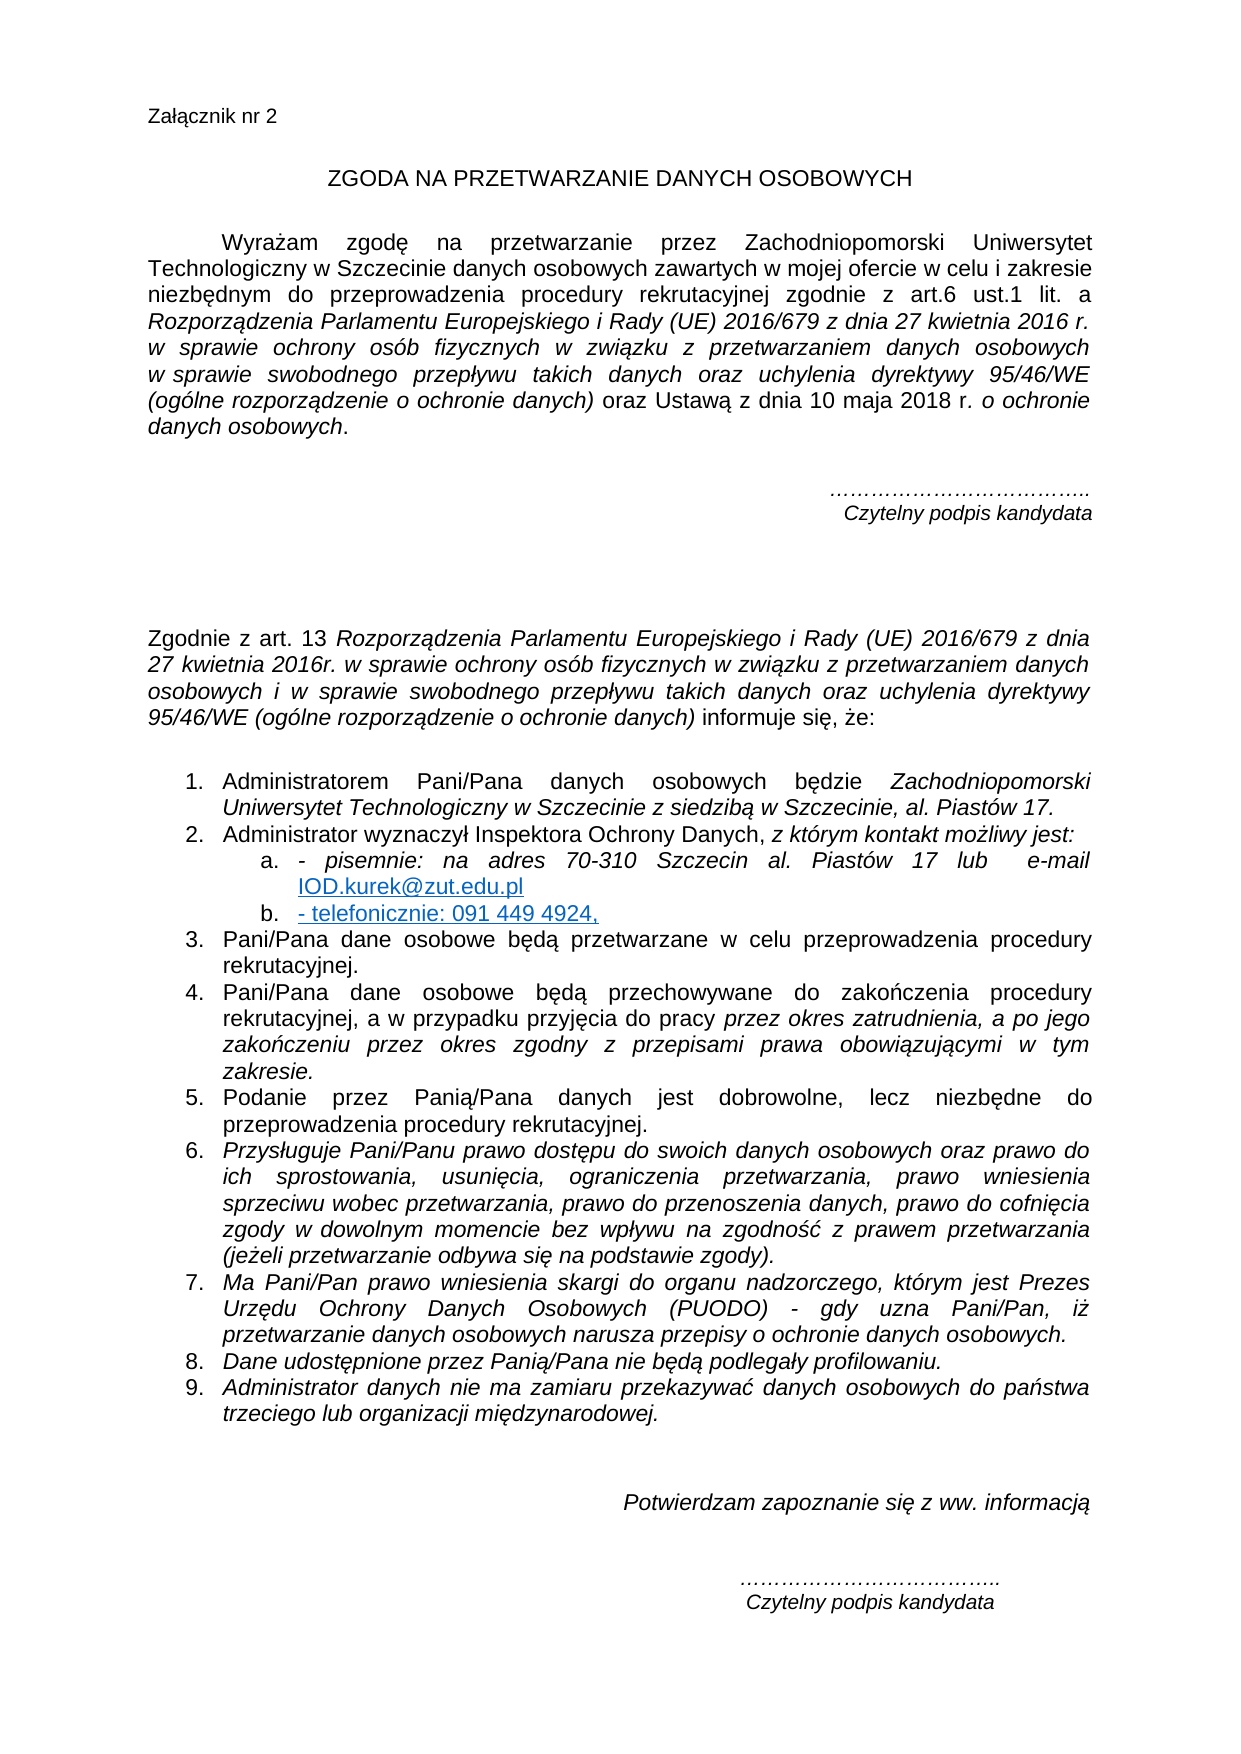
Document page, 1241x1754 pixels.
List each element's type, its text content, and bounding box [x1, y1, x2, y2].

list - telefonicznie: 091 449 4924, [260, 900, 1093, 926]
list Administrator wyznaczył Inspektora Ochrony Danych, z którym kontakt możliwy jest: [185, 821, 1093, 847]
list Pani/Pana dane osobowe będą przetwarzane w celu przeprowadzenia procedury rekrutacyjnej. [185, 926, 1093, 979]
text Czytelny podpis kandydata [148, 501, 1093, 525]
text Potwierdzam zapoznanie się z ww. informacją [148, 1489, 1093, 1516]
text Załącznik nr 2 [148, 103, 1093, 127]
list Podanie przez Panią/Pana danych jest dobrowolne, lecz niezbędne do przeprowadzenia procedury rekrutacyjnej. [185, 1084, 1093, 1137]
list Przysługuje Pani/Panu prawo dostępu do swoich danych osobowych oraz prawo do ich sprostowania, usunięcia, ograniczenia przetwarzania, prawo wniesienia sprzeciwu wobec przetwarzania, prawo do przenoszenia danych, prawo do cofnięcia zgody w dowolnym momencie bez wpływu na zgodność z prawem przetwarzania (jeżeli przetwarzanie odbywa się na podstawie zgody). [185, 1137, 1093, 1269]
text ZGODA NA PRZETWARZANIE DANYCH OSOBOWYCH [148, 165, 1093, 191]
list Administrator danych nie ma zamiaru przekazywać danych osobowych do państwa trzeciego lub organizacji międzynarodowej. [185, 1374, 1093, 1427]
list Dane udostępnione przez Panią/Pana nie będą podlegały profilowaniu. [185, 1348, 1093, 1374]
text Zgodnie z art. 13 Rozporządzenia Parlamentu Europejskiego i Rady (UE) 2016/679 z dnia 27 kwietnia 2016r. w sprawie ochrony osób fizycznych w związku z przetwarzaniem danych osobowych i w sprawie swobodnego przepływu takich danych oraz uchylenia dyrektywy 95/46/WE (ogólne rozporządzenie o ochronie danych) informuje się, że: [148, 625, 1093, 730]
list Administratorem Pani/Pana danych osobowych będzie Zachodniopomorski Uniwersytet Technologiczny w Szczecinie z siedzibą w Szczecinie, al. Piastów 17. [185, 768, 1093, 821]
list Ma Pani/Pan prawo wniesienia skargi do organu nadzorczego, którym jest Prezes Urzędu Ochrony Danych Osobowych (PUODO) - gdy uzna Pani/Pan, iż przetwarzanie danych osobowych narusza przepisy o ochronie danych osobowych. [185, 1269, 1093, 1348]
list Pani/Pana dane osobowe będą przechowywane do zakończenia procedury rekrutacyjnej, a w przypadku przyjęcia do pracy przez okres zatrudnienia, a po jego zakończeniu przez okres zgodny z przepisami prawa obowiązującymi w tym zakresie. [185, 979, 1093, 1084]
text Wyrażam zgodę na przetwarzanie przez Zachodniopomorski Uniwersytet Technologiczny w Szczecinie danych osobowych zawartych w mojej ofercie w celu i zakresie niezbędnym do przeprowadzenia procedury rekrutacyjnej zgodnie z art.6 ust.1 lit. a Rozporządzenia Parlamentu Europejskiego i Rady (UE) 2016/679 z dnia 27 kwietnia 2016 r. w sprawie ochrony osób fizycznych w związku z przetwarzaniem danych osobowych w sprawie swobodnego przepływu takich danych oraz uchylenia dyrektywy 95/46/WE (ogólne rozporządzenie o ochronie danych) oraz Ustawą z dnia 10 maja 2018 r. o ochronie danych osobowych. [148, 229, 1093, 439]
text Czytelny podpis kandydata [650, 1589, 1093, 1613]
text ……………………………….. [650, 1566, 1093, 1589]
list - pisemnie: na adres 70-310 Szczecin al. Piastów 17 lub e-mail IOD.kurek@zut.edu.pl [260, 847, 1093, 900]
text ……………………………….. [148, 477, 1093, 501]
